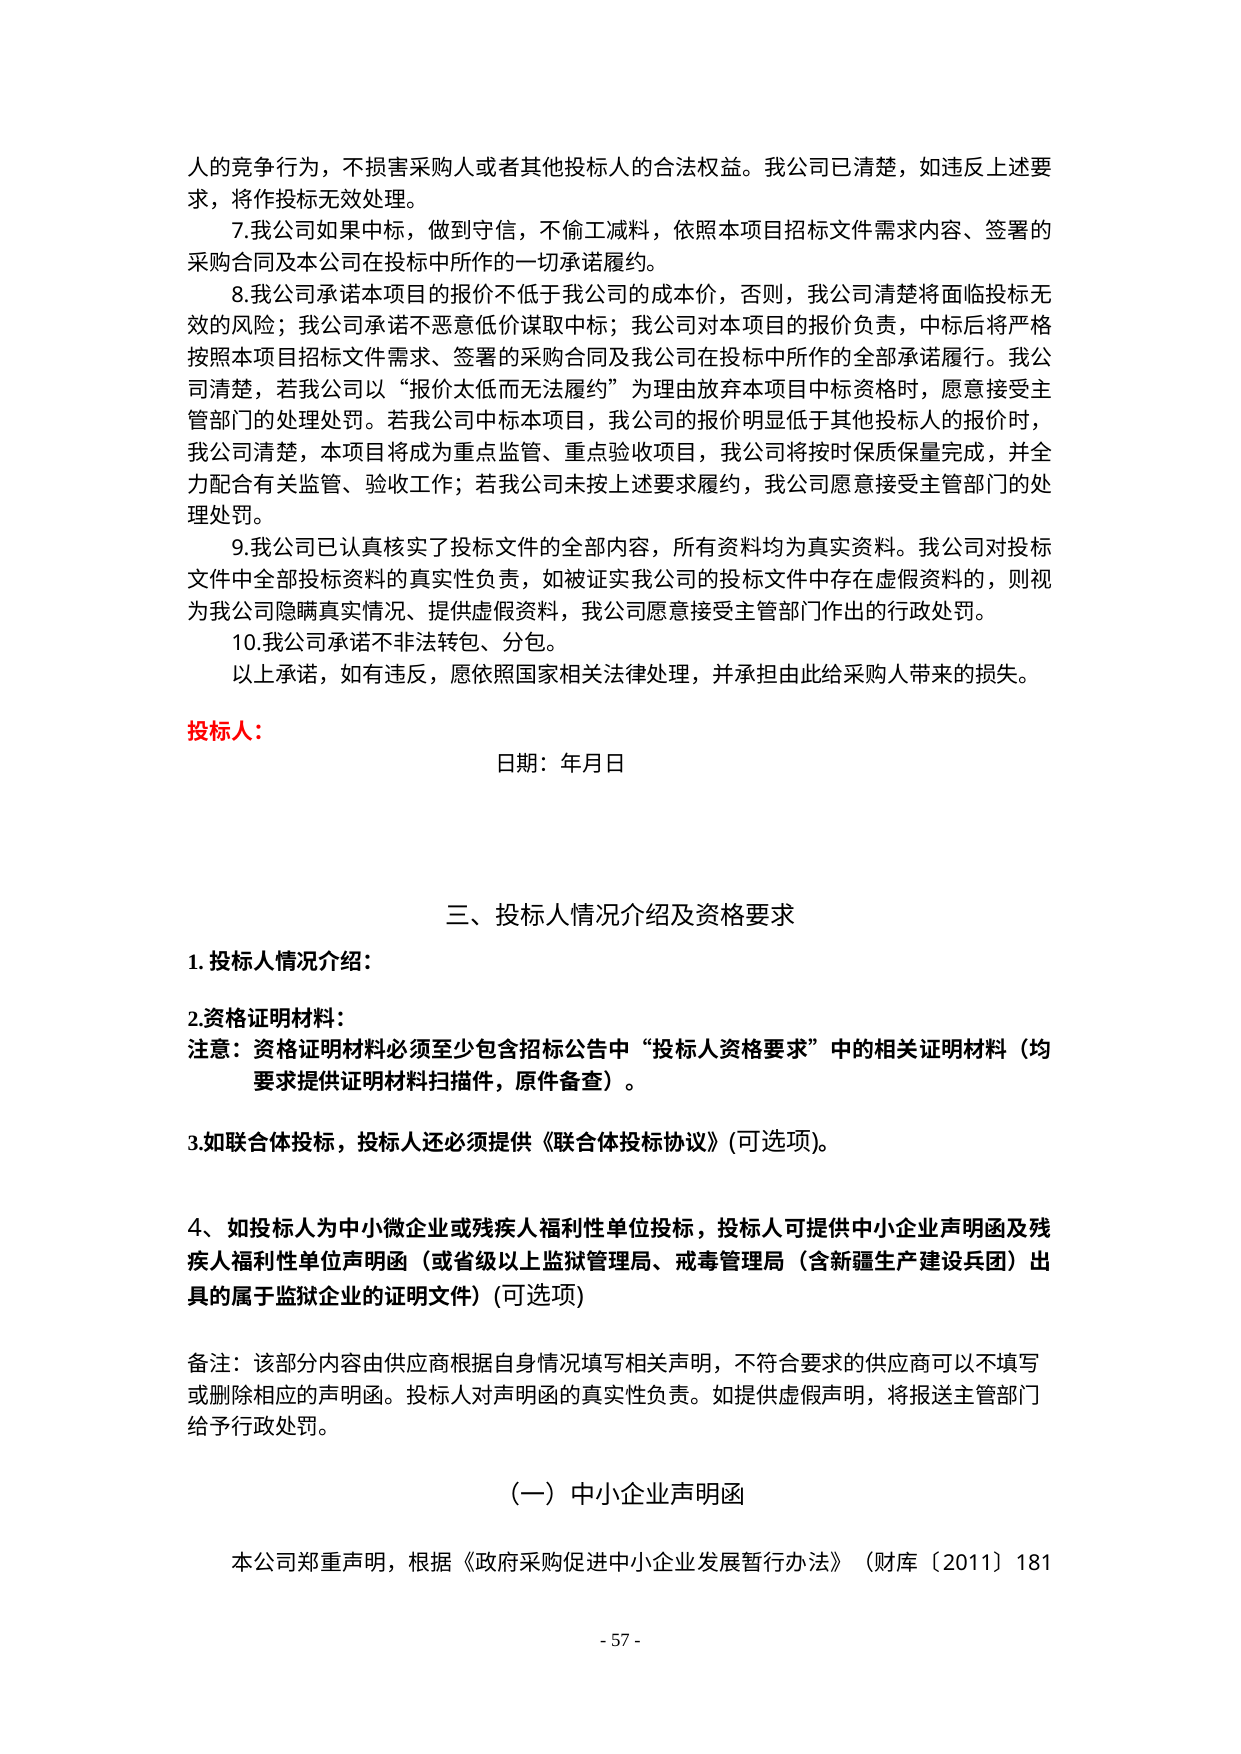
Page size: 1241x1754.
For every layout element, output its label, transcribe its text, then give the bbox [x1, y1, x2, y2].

text 3.如联合体投标，投标人还必须提供《联合体投标协议》(可选项)。 [187, 1121, 1053, 1157]
text 9.我公司已认真核实了投标文件的全部内容，所有资料均为真实资料。我公司对投标文件中全部投标资料的真实性负责，如被证实我公司的投标文件中存在虚假资料的，则视为我公司隐瞒真实情况、提供虚假资料，我公司愿意接受主管部门作出的行政处罚。 [187, 530, 1053, 625]
text 日期：年月日 [187, 746, 1053, 777]
text 注意：资格证明材料必须至少包含招标公告中“投标人资格要求”中的相关证明材料（均要求提供证明材料扫描件，原件备查）。 [187, 1032, 1053, 1096]
text 10.我公司承诺不非法转包、分包。 [187, 625, 1053, 657]
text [187, 1545, 1053, 1577]
text 投标人： [187, 714, 1053, 746]
text 1. 投标人情况介绍： [187, 944, 1053, 976]
text 8.我公司承诺本项目的报价不低于我公司的成本价，否则，我公司清楚将面临投标无效的风险；我公司承诺不恶意低价谋取中标；我公司对本项目的报价负责，中标后将严格按照本项目招标文件需求、签署的采购合同及我公司在投标中所作的全部承诺履行。我公司清楚，若我公司以“报价太低而无法履约”为理由放弃本项目中标资格时，愿意接受主管部门的处理处罚。若我公司中标本项目，我公司的报价明显低于其他投标人的报价时，我公司清楚，本项目将成为重点监管、重点验收项目，我公司将按时保质保量完成，并全力配合有关监管、验收工作；若我公司未按上述要求履约，我公司愿意接受主管部门的处理处罚。 [187, 277, 1053, 530]
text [187, 150, 1053, 213]
text （一）中小企业声明函 [187, 1475, 1053, 1511]
text 备注：该部分内容由供应商根据自身情况填写相关声明，不符合要求的供应商可以不填写或删除相应的声明函。投标人对声明函的真实性负责。如提供虚假声明，将报送主管部门给予行政处罚。 [187, 1346, 1053, 1441]
subtitle 三、投标人情况介绍及资格要求 [187, 895, 1053, 931]
text 7.我公司如果中标，做到守信，不偷工减料，依照本项目招标文件需求内容、签署的采购合同及本公司在投标中所作的一切承诺履约。 [187, 213, 1053, 277]
text 以上承诺，如有违反，愿依照国家相关法律处理，并承担由此给采购人带来的损失。 [187, 657, 1053, 689]
text 4、如投标人为中小微企业或残疾人福利性单位投标，投标人可提供中小企业声明函及残疾人福利性单位声明函（或省级以上监狱管理局、戒毒管理局（含新疆生产建设兵团）出具的属于监狱企业的证明文件）(可选项) [187, 1208, 1053, 1312]
text 2.资格证明材料： [187, 1001, 1053, 1032]
